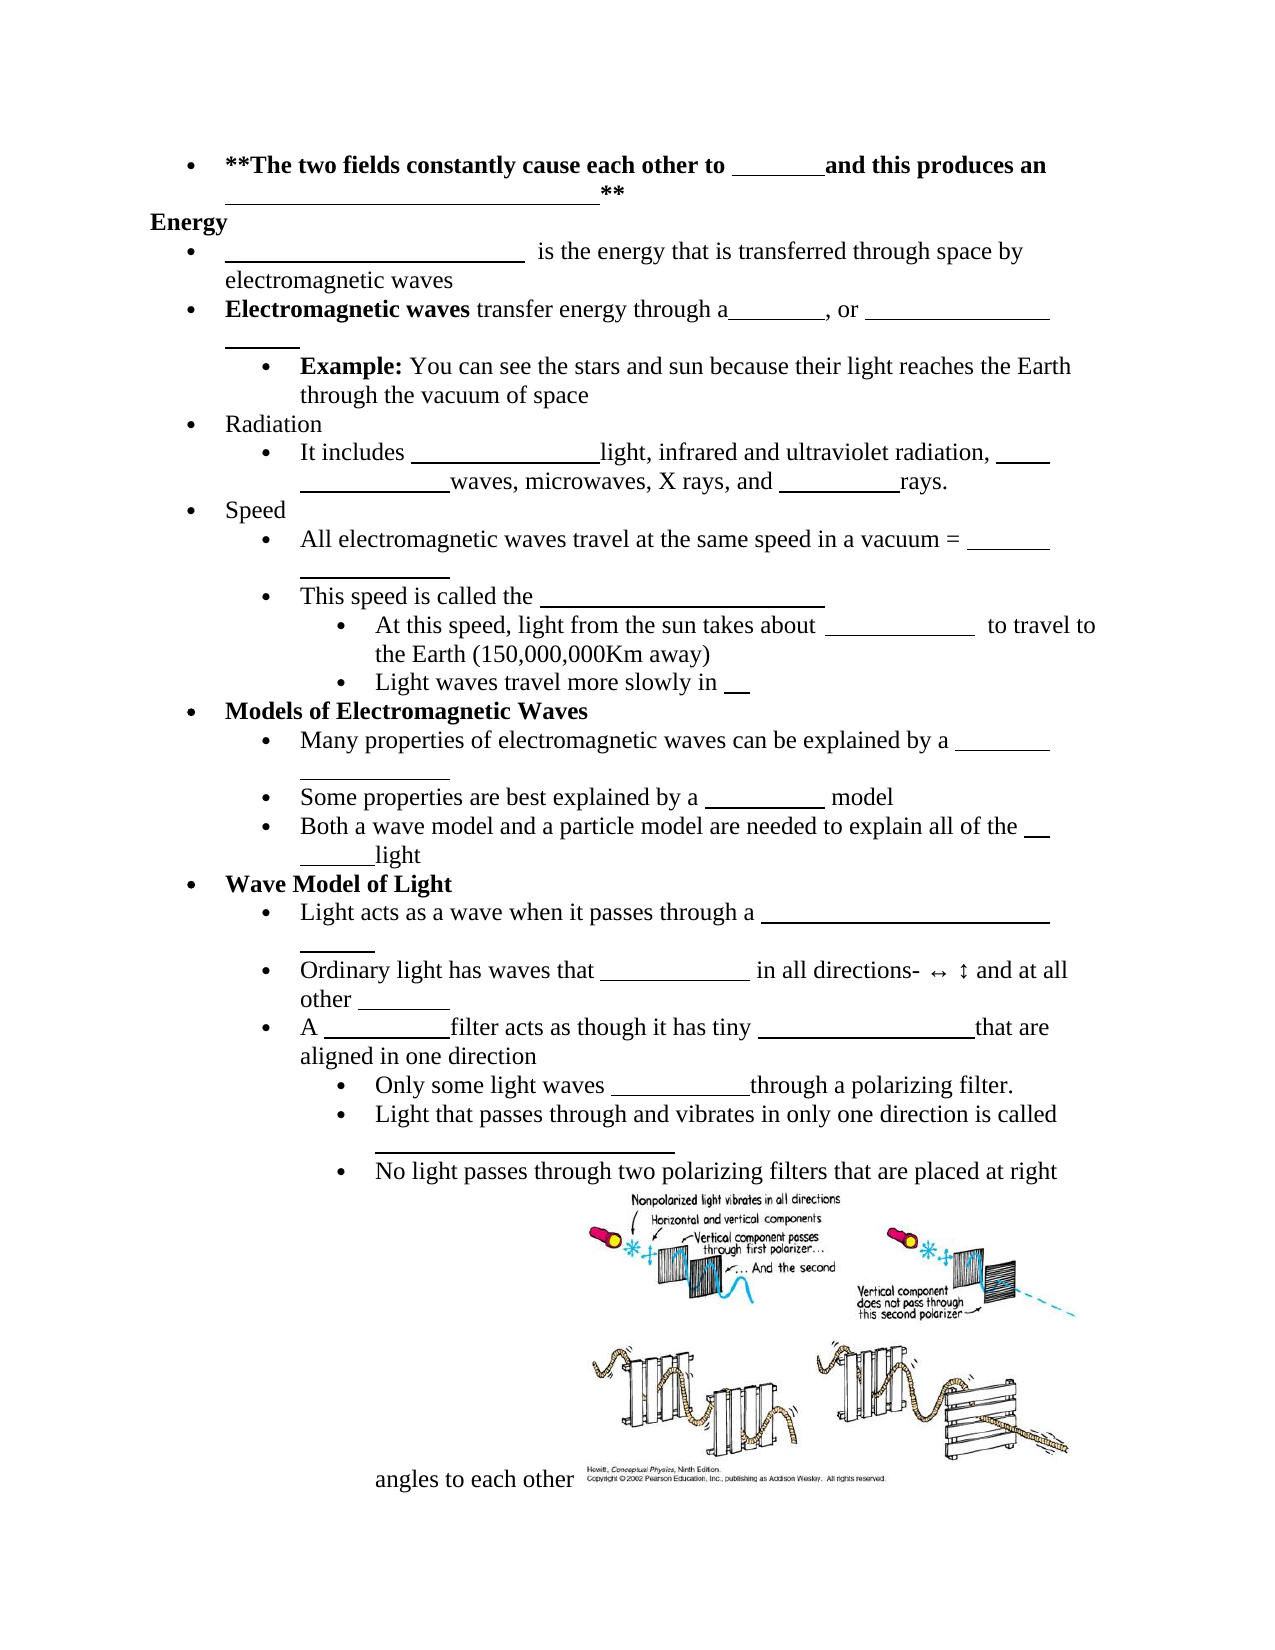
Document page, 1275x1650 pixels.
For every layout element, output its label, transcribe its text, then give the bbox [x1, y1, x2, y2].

list Example: You can see the stars and sun because their light reaches the Earth through the vacuum of space [262, 351, 1125, 409]
list Radiation [187, 409, 1125, 437]
list Light waves travel more slowly in [337, 667, 1125, 696]
list Both a wave model and a particle model are needed to explain all of the light [262, 811, 1125, 869]
list Only some light waves through a polarizing filter. [337, 1070, 1125, 1099]
list At this speed, light from the sun takes about to travel to the Earth (150,000,000Km away) [337, 610, 1125, 667]
text Energy [150, 207, 1125, 236]
list Ordinary light has waves that in all directions- ↔ ↕ and at all other [262, 955, 1125, 1012]
list A filter acts as though it has tiny that are aligned in one direction [262, 1012, 1125, 1070]
list _ is the energy that is transferred through space by electromagnetic waves [187, 236, 1125, 294]
list Models of Electromagnetic Waves [187, 696, 1125, 725]
list Light acts as a wave when it passes through a [262, 897, 1125, 955]
list Many properties of electromagnetic waves can be explained by a [262, 725, 1125, 782]
list This speed is called the [262, 581, 1125, 610]
list **The two fields constantly cause each other to and this produces an ** [187, 150, 1125, 207]
list Light that passes through and vibrates in only one direction is called [337, 1099, 1125, 1156]
list It includes light, infrared and ultraviolet radiation, waves, microwaves, X rays, and rays. [262, 437, 1125, 495]
list Wave Model of Light [187, 869, 1125, 897]
list Speed [187, 495, 1125, 524]
list Some properties are best explained by a model [262, 782, 1125, 811]
list Electromagnetic waves transfer energy through a , or [187, 294, 1125, 351]
list All electromagnetic waves travel at the same speed in a vacuum = [262, 524, 1125, 581]
picture [580, 1185, 1083, 1487]
